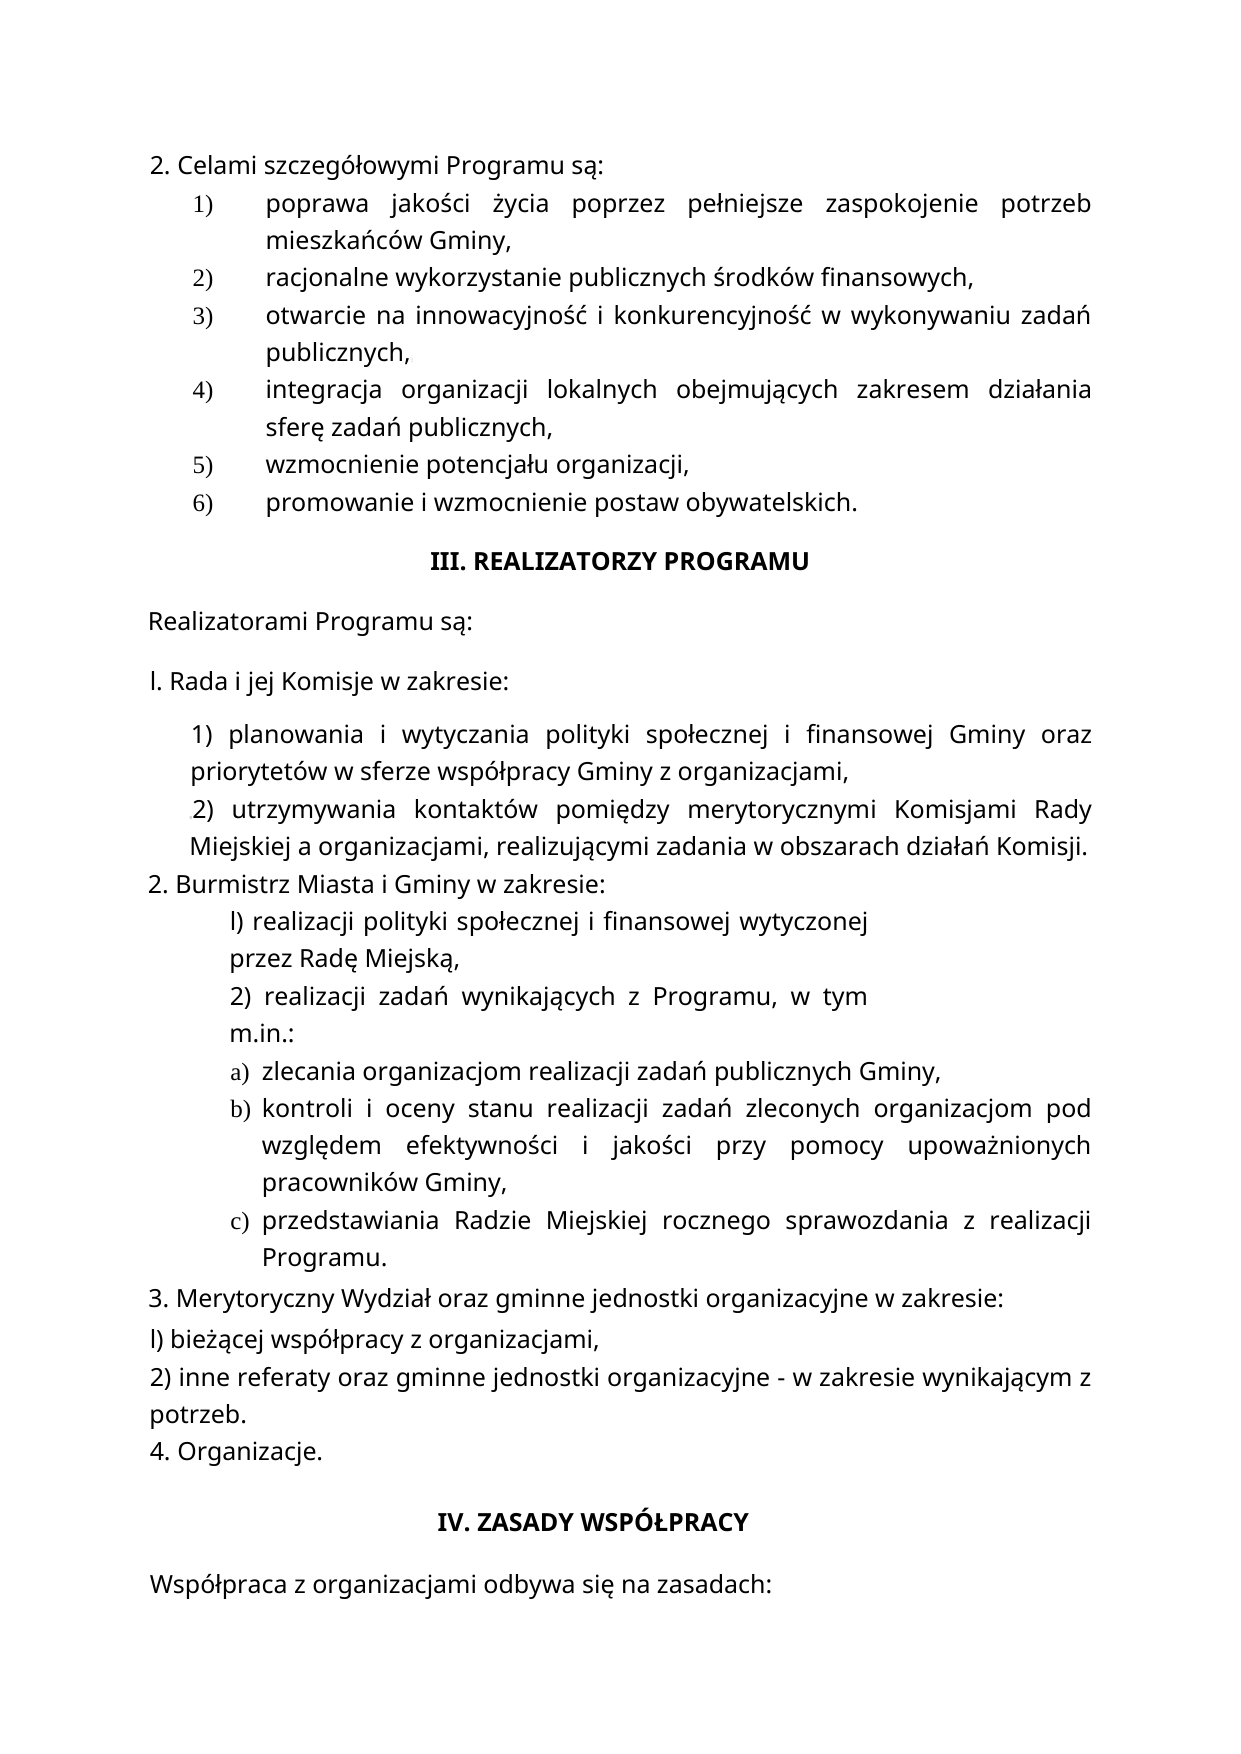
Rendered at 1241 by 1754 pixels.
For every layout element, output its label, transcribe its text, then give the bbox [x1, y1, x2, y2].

list racjonalne wykorzystanie publicznych środków finansowych, [192, 260, 1093, 294]
list integracja organizacji lokalnych obejmujących zakresem działania sferę zadań publicznych, [192, 372, 1093, 443]
text 4. Organizacje. [149, 1434, 1093, 1468]
text 2) utrzymywania kontaktów pomiędzy merytorycznymi Komisjami Rady Miejskiej a organizacjami, realizującymi zadania w obszarach działań Komisji. [189, 792, 1093, 863]
list promowanie i wzmocnienie postaw obywatelskich. [192, 484, 1093, 518]
list 3. Merytoryczny Wydział oraz gminne jednostki organizacyjne w zakresie: [148, 1281, 1093, 1315]
text l. Rada i jej Komisje w zakresie: [149, 663, 1093, 697]
text 2) realizacji zadań wynikających z Programu, w tym m.in.: [229, 979, 869, 1050]
list wzmocnienie potencjału organizacji, [192, 447, 1093, 481]
subtitle IV. ZASADY WSPÓŁPRACY [189, 1504, 998, 1538]
text l) realizacji polityki społecznej i finansowej wytyczonej przez Radę Miejską, [229, 904, 869, 975]
text Realizatorami Programu są: [148, 604, 1093, 638]
text III. REALIZATORZY PROGRAMU [148, 544, 1093, 578]
text Współpraca z organizacjami odbywa się na zasadach: [149, 1567, 1093, 1601]
text l) bieżącej współpracy z organizacjami, [149, 1322, 1093, 1356]
text 2. Burmistrz Miasta i Gminy w zakresie: [148, 866, 1093, 900]
text 2) inne referaty oraz gminne jednostki organizacyjne - w zakresie wynikającym z potrzeb. [149, 1359, 1093, 1430]
list otwarcie na innowacyjność i konkurencyjność w wykonywaniu zadań publicznych, [192, 297, 1093, 369]
list poprawa jakości życia poprzez pełniejsze zaspokojenie potrzeb mieszkańców Gminy, [192, 185, 1093, 256]
list kontroli i oceny stanu realizacji zadań zleconych organizacjom pod względem efektywności i jakości przy pomocy upoważnionych pracowników Gminy, [230, 1091, 1093, 1199]
text 1) planowania i wytyczania polityki społecznej i finansowej Gminy oraz priorytetów w sferze współpracy Gminy z organizacjami, [190, 717, 1093, 788]
list przedstawiania Radzie Miejskiej rocznego sprawozdania z realizacji Programu. [230, 1203, 1093, 1274]
list zlecania organizacjom realizacji zadań publicznych Gminy, [230, 1053, 1093, 1087]
text 2. Celami szczegółowymi Programu są: [149, 148, 1058, 182]
